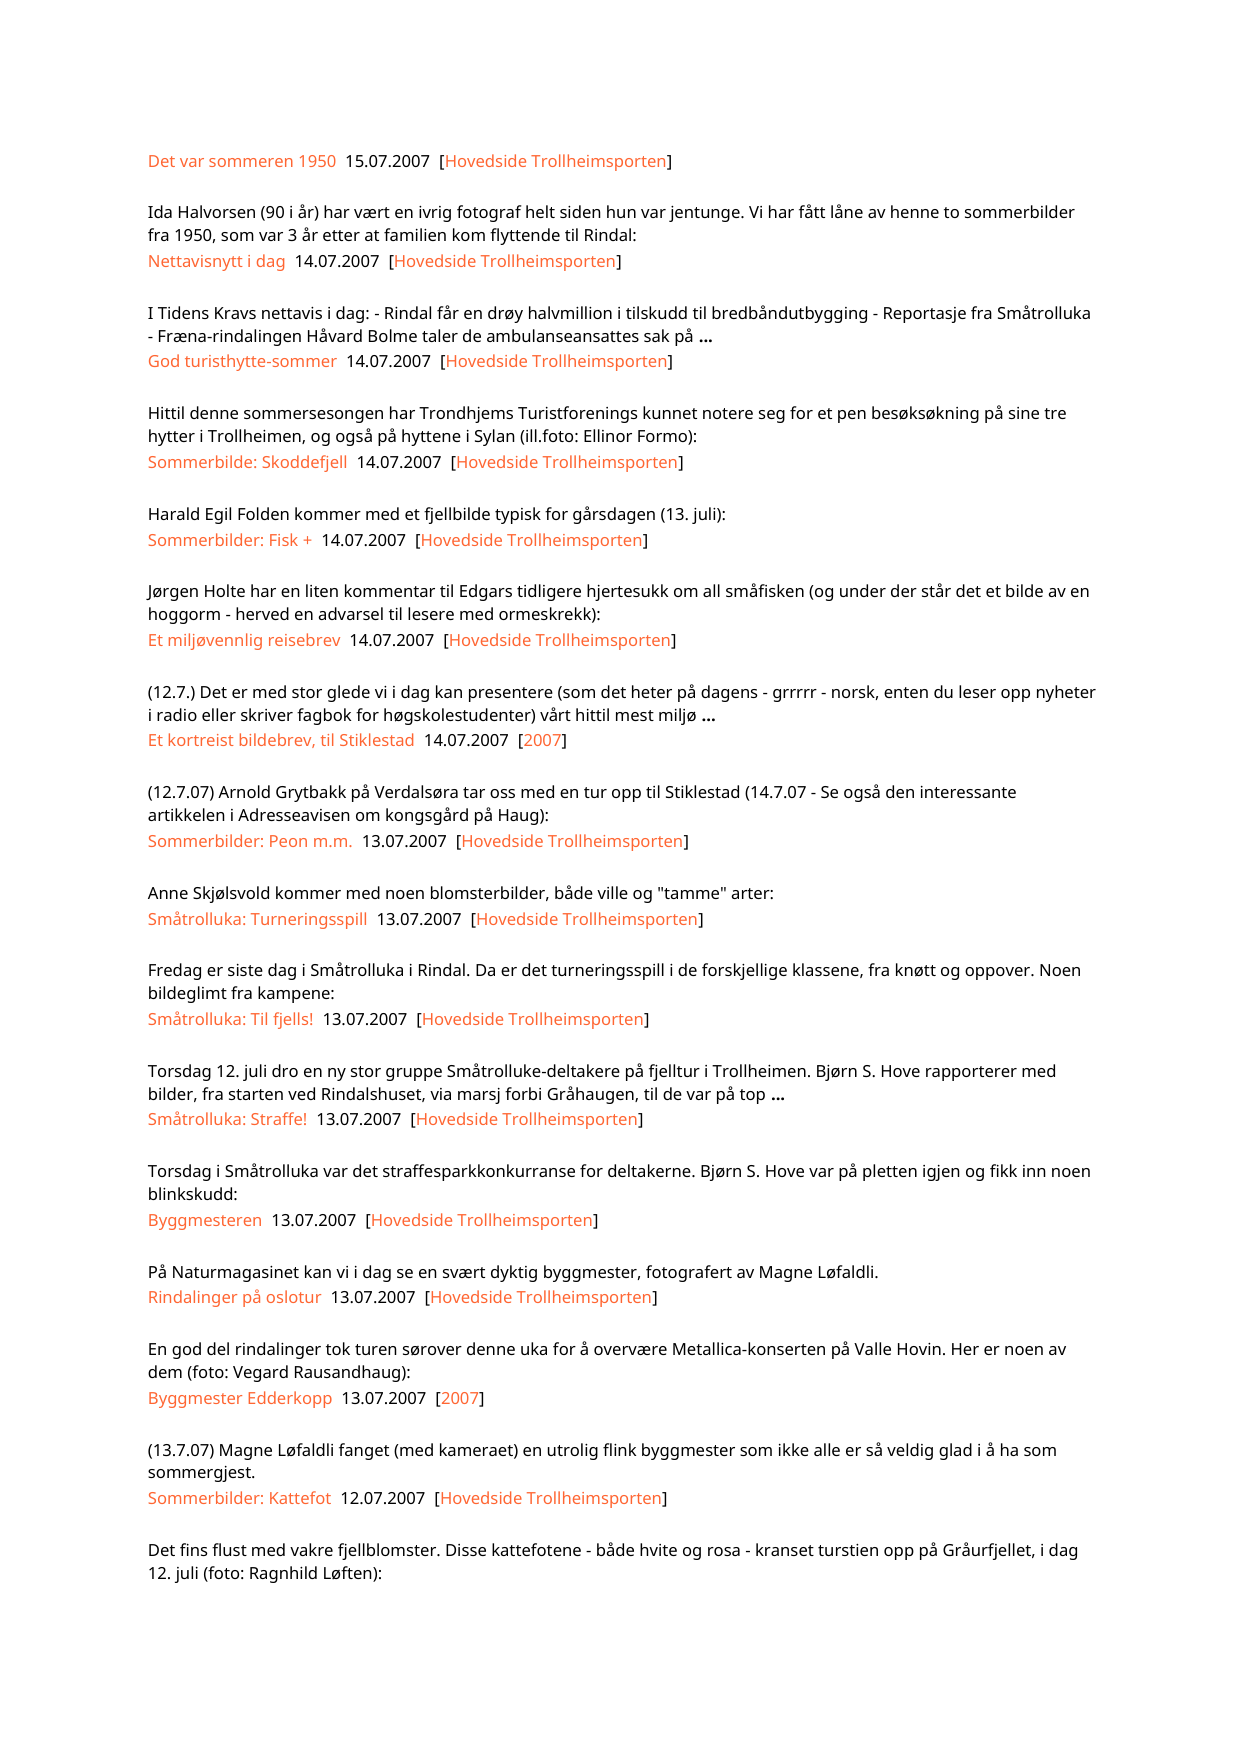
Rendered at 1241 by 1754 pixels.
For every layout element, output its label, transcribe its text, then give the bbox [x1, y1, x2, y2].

table_cell Sommerbilder: Fisk + 14.07.2007 [Hovedside Trollheimsporten] Jørgen Holte har en liten kommentar til Edgars tidligere hjertesukk om all småfisken (og under der står det et bilde av en hoggorm - herved en advarsel til lesere med ormeskrekk): [146, 527, 1100, 627]
table_cell God turisthytte-sommer 14.07.2007 [Hovedside Trollheimsporten] Hittil denne sommersesongen har Trondhjems Turistforenings kunnet notere seg for et pen besøksøkning på sine tre hytter i Trollheimen, og også på hyttene i Sylan (ill.foto: Ellinor Formo): [146, 349, 1100, 449]
table_cell Byggmesteren 13.07.2007 [Hovedside Trollheimsporten] På Naturmagasinet kan vi i dag se en svært dyktig byggmester, fotografert av Magne Løfaldli. [146, 1207, 1100, 1284]
table_cell Sommerbilder: Kattefot 12.07.2007 [Hovedside Trollheimsporten] Det fins flust med vakre fjellblomster. Disse kattefotene - både hvite og rosa - kranset turstien opp på Gråurfjellet, i dag 12. juli (foto: Ragnhild Løften): [146, 1485, 1100, 1586]
table_cell Et kortreist bildebrev, til Stiklestad 14.07.2007 [2007] (12.7.07) Arnold Grytbakk på Verdalsøra tar oss med en tur opp til Stiklestad (14.7.07 - Se også den interessante artikkelen i Adresseavisen om kongsgård på Haug): [146, 728, 1100, 828]
table_cell Sommerbilde: Skoddefjell 14.07.2007 [Hovedside Trollheimsporten] Harald Egil Folden kommer med et fjellbilde typisk for gårsdagen (13. juli): [146, 449, 1100, 527]
table_cell Byggmester Edderkopp 13.07.2007 [2007] (13.7.07) Magne Løfaldli fanget (med kameraet) en utrolig flink byggmester som ikke alle er så veldig glad i å ha som sommergjest. [146, 1385, 1100, 1485]
table_cell Det var sommeren 1950 15.07.2007 [Hovedside Trollheimsporten] Ida Halvorsen (90 i år) har vært en ivrig fotograf helt siden hun var jentunge. Vi har fått låne av henne to sommerbilder fra 1950, som var 3 år etter at familien kom flyttende til Rindal: [146, 148, 1100, 248]
table_cell Nettavisnytt i dag 14.07.2007 [Hovedside Trollheimsporten] I Tidens Kravs nettavis i dag: - Rindal får en drøy halvmillion i tilskudd til bredbåndutbygging - Reportasje fra Småtrolluka - Fræna-rindalingen Håvard Bolme taler de ambulanseansattes sak på ... [146, 248, 1100, 348]
table_cell Småtrolluka: Turneringsspill 13.07.2007 [Hovedside Trollheimsporten] Fredag er siste dag i Småtrolluka i Rindal. Da er det turneringsspill i de forskjellige klassene, fra knøtt og oppover. Noen bildeglimt fra kampene: [146, 906, 1100, 1006]
table_cell Rindalinger på oslotur 13.07.2007 [Hovedside Trollheimsporten] En god del rindalinger tok turen sørover denne uka for å overvære Metallica-konserten på Valle Hovin. Her er noen av dem (foto: Vegard Rausandhaug): [146, 1285, 1100, 1385]
table_cell Småtrolluka: Til fjells! 13.07.2007 [Hovedside Trollheimsporten] Torsdag 12. juli dro en ny stor gruppe Småtrolluke-deltakere på fjelltur i Trollheimen. Bjørn S. Hove rapporterer med bilder, fra starten ved Rindalshuset, via marsj forbi Gråhaugen, til de var på top ... [146, 1006, 1100, 1106]
table_cell Småtrolluka: Straffe! 13.07.2007 [Hovedside Trollheimsporten] Torsdag i Småtrolluka var det straffesparkkonkurranse for deltakerne. Bjørn S. Hove var på pletten igjen og fikk inn noen blinkskudd: [146, 1106, 1100, 1207]
table_cell Et miljøvennlig reisebrev 14.07.2007 [Hovedside Trollheimsporten] (12.7.) Det er med stor glede vi i dag kan presentere (som det heter på dagens - grrrrr - norsk, enten du leser opp nyheter i radio eller skriver fagbok for høgskolestudenter) vårt hittil mest miljø ... [146, 627, 1100, 727]
table_cell Sommerbilder: Peon m.m. 13.07.2007 [Hovedside Trollheimsporten] Anne Skjølsvold kommer med noen blomsterbilder, både ville og "tamme" arter: [146, 828, 1100, 906]
